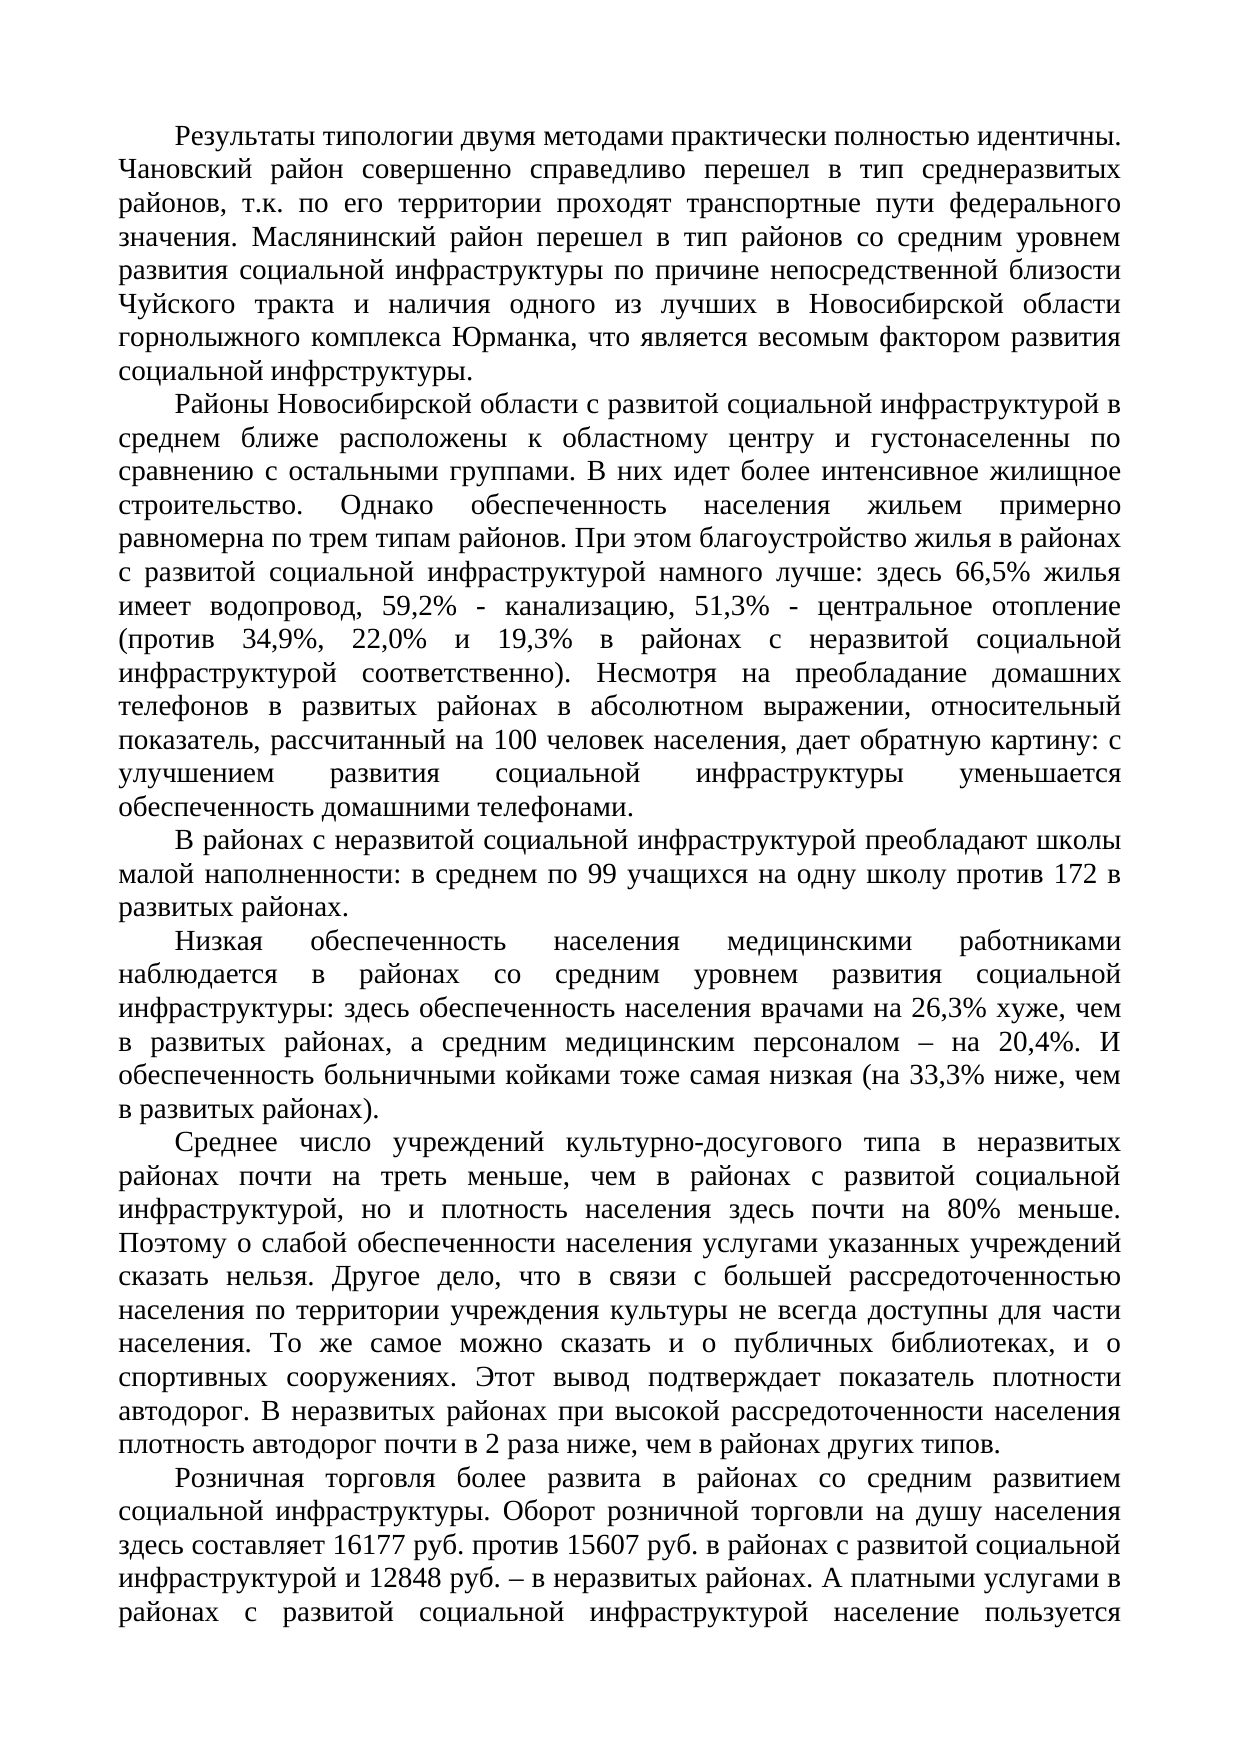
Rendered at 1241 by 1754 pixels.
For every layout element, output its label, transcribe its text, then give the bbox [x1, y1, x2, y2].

text Среднее число учреждений культурно-досугового типа в неразвитых районах почти на треть меньше, чем в районах с развитой социальной инфраструктурой, но и плотность населения здесь почти на 80% меньше. Поэтому о слабой обеспеченности населения услугами указанных учреждений сказать нельзя. Другое дело, что в связи с большей рассредоточенностью населения по территории учреждения культуры не всегда доступны для части населения. То же самое можно сказать и о публичных библиотеках, и о спортивных сооружениях. Этот вывод подтверждает показатель плотности автодорог. В неразвитых районах при высокой рассредоточенности населения плотность автодорог почти в 2 раза ниже, чем в районах других типов. [118, 1124, 1122, 1460]
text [118, 1460, 1122, 1627]
text Результаты типологии двумя методами практически полностью идентичны. Чановский район совершенно справедливо перешел в тип среднеразвитых районов, т.к. по его территории проходят транспортные пути федерального значения. Маслянинский район перешел в тип районов со средним уровнем развития социальной инфраструктуры по причине непосредственной близости Чуйского тракта и наличия одного из лучших в Новосибирской области горнолыжного комплекса Юрманка, что является весомым фактором развития социальной инфрструктуры. [118, 118, 1122, 386]
text В районах с неразвитой социальной инфраструктурой преобладают школы малой наполненности: в среднем по 99 учащихся на одну школу против 172 в развитых районах. [118, 822, 1122, 923]
text Районы Новосибирской области с развитой социальной инфраструктурой в среднем ближе расположены к областному центру и густонаселенны по сравнению с остальными группами. В них идет более интенсивное жилищное строительство. Однако обеспеченность населения жильем примерно равномерна по трем типам районов. При этом благоустройство жилья в районах с развитой социальной инфраструктурой намного лучше: здесь 66,5% жилья имеет водопровод, 59,2% - канализацию, 51,3% - центральное отопление (против 34,9%, 22,0% и 19,3% в районах с неразвитой социальной инфраструктурой соответственно). Несмотря на преобладание домашних телефонов в развитых районах в абсолютном выражении, относительный показатель, рассчитанный на 100 человек населения, дает обратную картину: с улучшением развития социальной инфраструктуры уменьшается обеспеченность домашними телефонами. [118, 386, 1122, 822]
text Низкая обеспеченность населения медицинскими работниками наблюдается в районах со средним уровнем развития социальной инфраструктуры: здесь обеспеченность населения врачами на 26,3% хуже, чем в развитых районах, а средним медицинским персоналом – на 20,4%. И обеспеченность больничными койками тоже самая низкая (на 33,3% ниже, чем в развитых районах). [118, 923, 1122, 1124]
